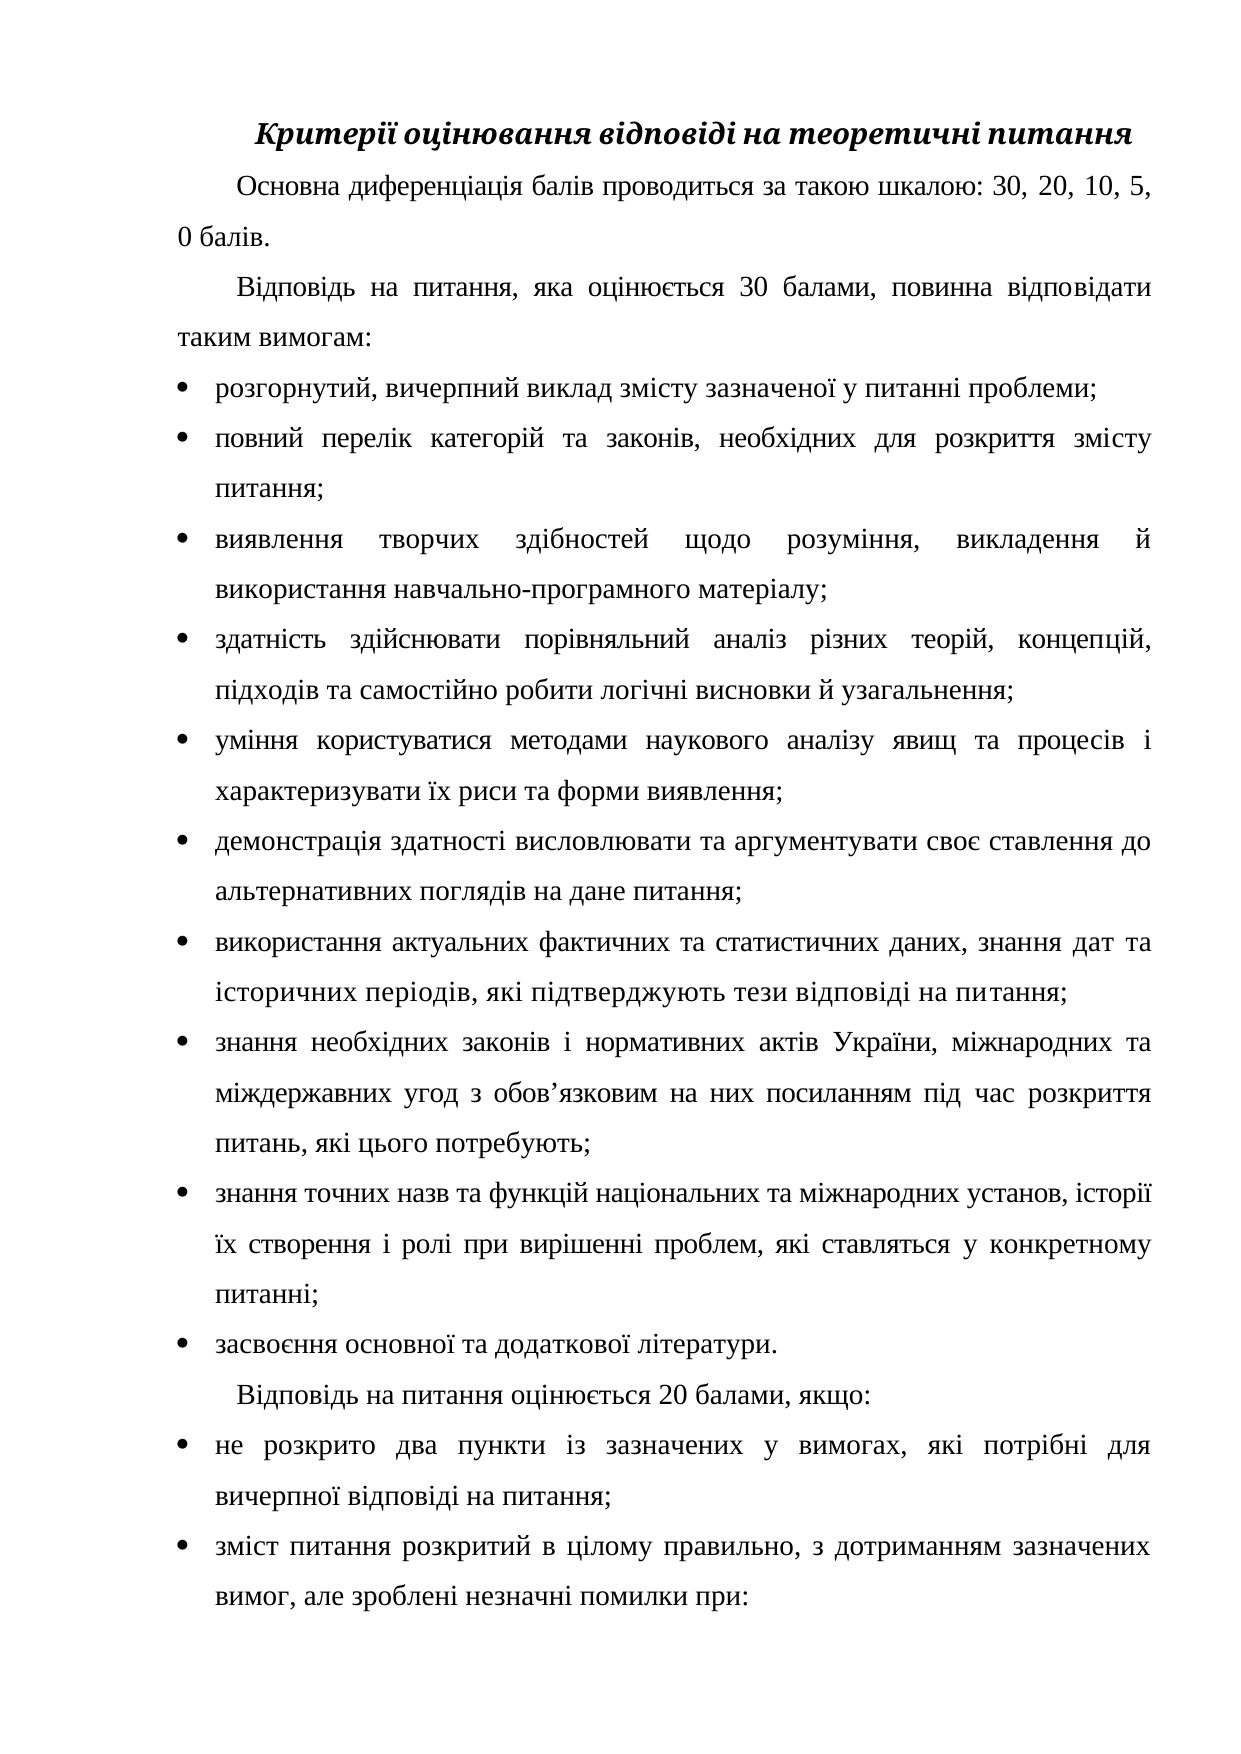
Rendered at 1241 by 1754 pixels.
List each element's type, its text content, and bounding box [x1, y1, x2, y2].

subtitle Критерії оцінювання відповіді на теоретичні питання [177, 118, 1152, 152]
list використання актуальних фактичних та статистичних даних, знання дат та історичних періодів, які підтверджують тези відповіді на питання; [177, 924, 1152, 1008]
list не розкрито два пункти із зазначених у вимогах, які потрібні для вичерпної відповіді на питання; [177, 1427, 1152, 1511]
text Основна диференціація балів проводиться за такою шкалою: 30, 20, 10, 5, 0 балів. [177, 168, 1152, 252]
list виявлення творчих здібностей щодо розуміння, викладення й використання навчально-програмного матеріалу; [177, 521, 1152, 605]
list повний перелік категорій та законів, необхідних для розкриття змісту питання; [177, 420, 1152, 504]
text Відповідь на питання оцінюється 20 балами, якщо: [177, 1377, 1152, 1411]
text Відповідь на питання, яка оцінюється 30 балами, повинна відповідати таким вимогам: [177, 269, 1152, 353]
list знання точних назв та функцій національних та міжнародних установ, історії їх створення і ролі при вирішенні проблем, які ставляться у конкретному питанні; [177, 1176, 1152, 1310]
list зміст питання розкритий в цілому правильно, з дотриманням зазначених вимог, але зроблені незначні помилки при: [177, 1528, 1152, 1612]
list розгорнутий, вичерпний виклад змісту зазначеної у питанні проблеми; [177, 370, 1152, 403]
list знання необхідних законів і нормативних актів України, міжнародних та міждержавних угод з обов’язковим на них посиланням під час розкриття питань, які цього потребують; [177, 1024, 1152, 1159]
list уміння користуватися методами наукового аналізу явищ та процесів і характеризувати їх риси та форми виявлення; [177, 722, 1152, 806]
list здатність здійснювати порівняльний аналіз різних теорій, концепцій, підходів та самостійно робити логічні висновки й узагальнення; [177, 622, 1152, 706]
list засвоєння основної та додаткової літератури. [177, 1327, 1152, 1360]
list демонстрація здатності висловлювати та аргументувати своє ставлення до альтернативних поглядів на дане питання; [177, 823, 1152, 907]
